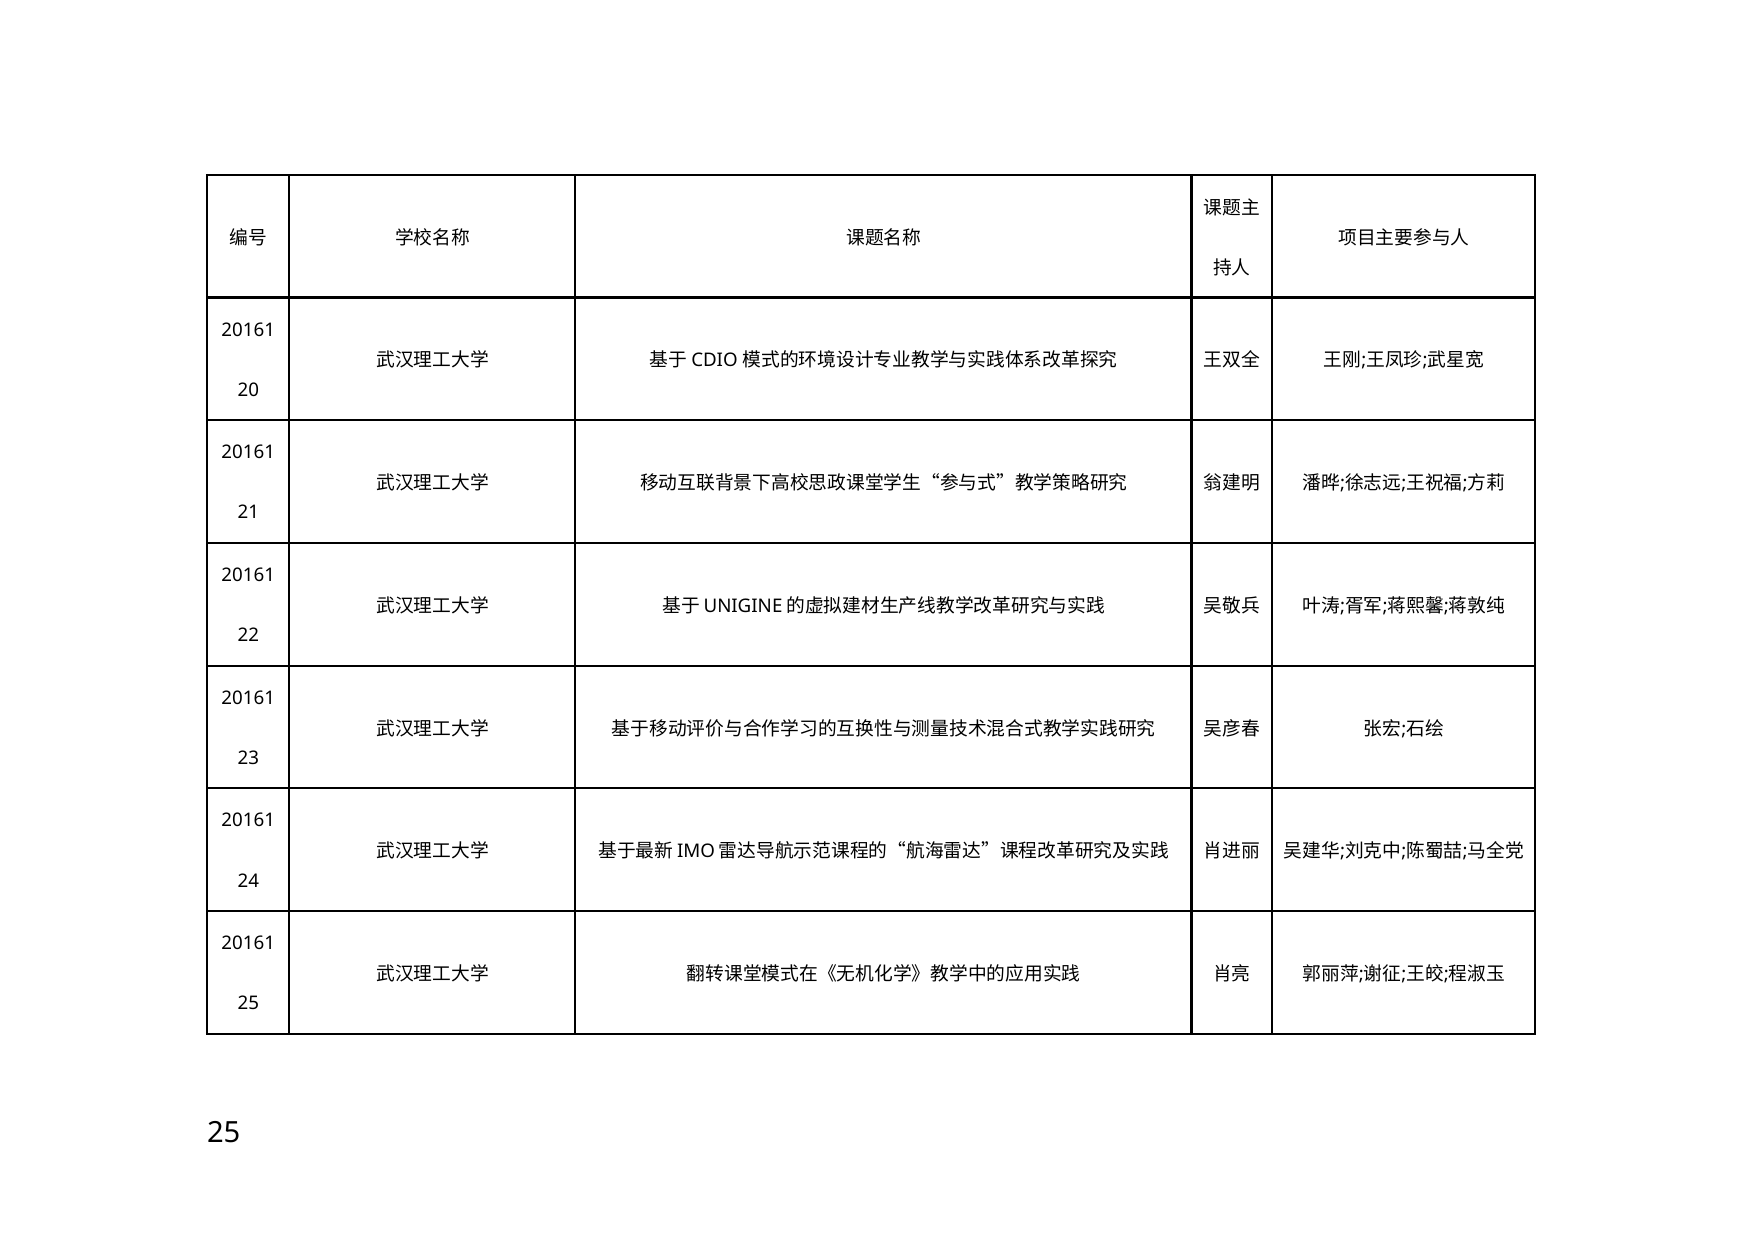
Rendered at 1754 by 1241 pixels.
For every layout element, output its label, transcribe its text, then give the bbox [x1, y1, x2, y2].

table_cell 武汉理工大学 [290, 667, 574, 787]
table_cell 武汉理工大学 [290, 789, 574, 910]
table_cell 王刚;王凤珍;武星宽 [1273, 299, 1534, 419]
table_cell 2016125 [208, 912, 288, 1033]
table_cell 肖亮 [1193, 912, 1271, 1033]
table_cell 2016123 [208, 667, 288, 787]
table_cell 叶涛;胥军;蒋熙馨;蒋敦纯 [1273, 544, 1534, 664]
table_header 学校名称 [290, 176, 574, 296]
table_cell 基于移动评价与合作学习的互换性与测量技术混合式教学实践研究 [576, 667, 1190, 787]
table_cell 郭丽萍;谢征;王皎;程淑玉 [1273, 912, 1534, 1033]
table_cell 武汉理工大学 [290, 299, 574, 419]
table_cell 基于最新IMO雷达导航示范课程的“航海雷达”课程改革研究及实践 [576, 789, 1190, 910]
table_cell 武汉理工大学 [290, 421, 574, 542]
table_cell 翁建明 [1193, 421, 1271, 542]
table_header 课题名称 [576, 176, 1190, 296]
table_cell 肖进丽 [1193, 789, 1271, 910]
table_cell 潘晔;徐志远;王祝福;方莉 [1273, 421, 1534, 542]
table_cell 吴建华;刘克中;陈蜀喆;马全党 [1273, 789, 1534, 910]
table_header 项目主要参与人 [1273, 176, 1534, 296]
table_cell 2016121 [208, 421, 288, 542]
table_cell 基于 CDIO 模式的环境设计专业教学与实践体系改革探究 [576, 299, 1190, 419]
table_header 编号 [208, 176, 288, 296]
table_cell 基于UNIGINE的虚拟建材生产线教学改革研究与实践 [576, 544, 1190, 664]
table_cell 吴敬兵 [1193, 544, 1271, 664]
table_cell 2016124 [208, 789, 288, 910]
table_cell 移动互联背景下高校思政课堂学生“参与式”教学策略研究 [576, 421, 1190, 542]
table_cell 2016122 [208, 544, 288, 664]
table_cell 2016120 [208, 299, 288, 419]
table_cell 翻转课堂模式在《无机化学》教学中的应用实践 [576, 912, 1190, 1033]
table_cell 张宏;石绘 [1273, 667, 1534, 787]
table_cell 武汉理工大学 [290, 912, 574, 1033]
table_cell 王双全 [1193, 299, 1271, 419]
table_cell 吴彦春 [1193, 667, 1271, 787]
table_header 课题主持人 [1193, 176, 1271, 296]
table_cell 武汉理工大学 [290, 544, 574, 664]
